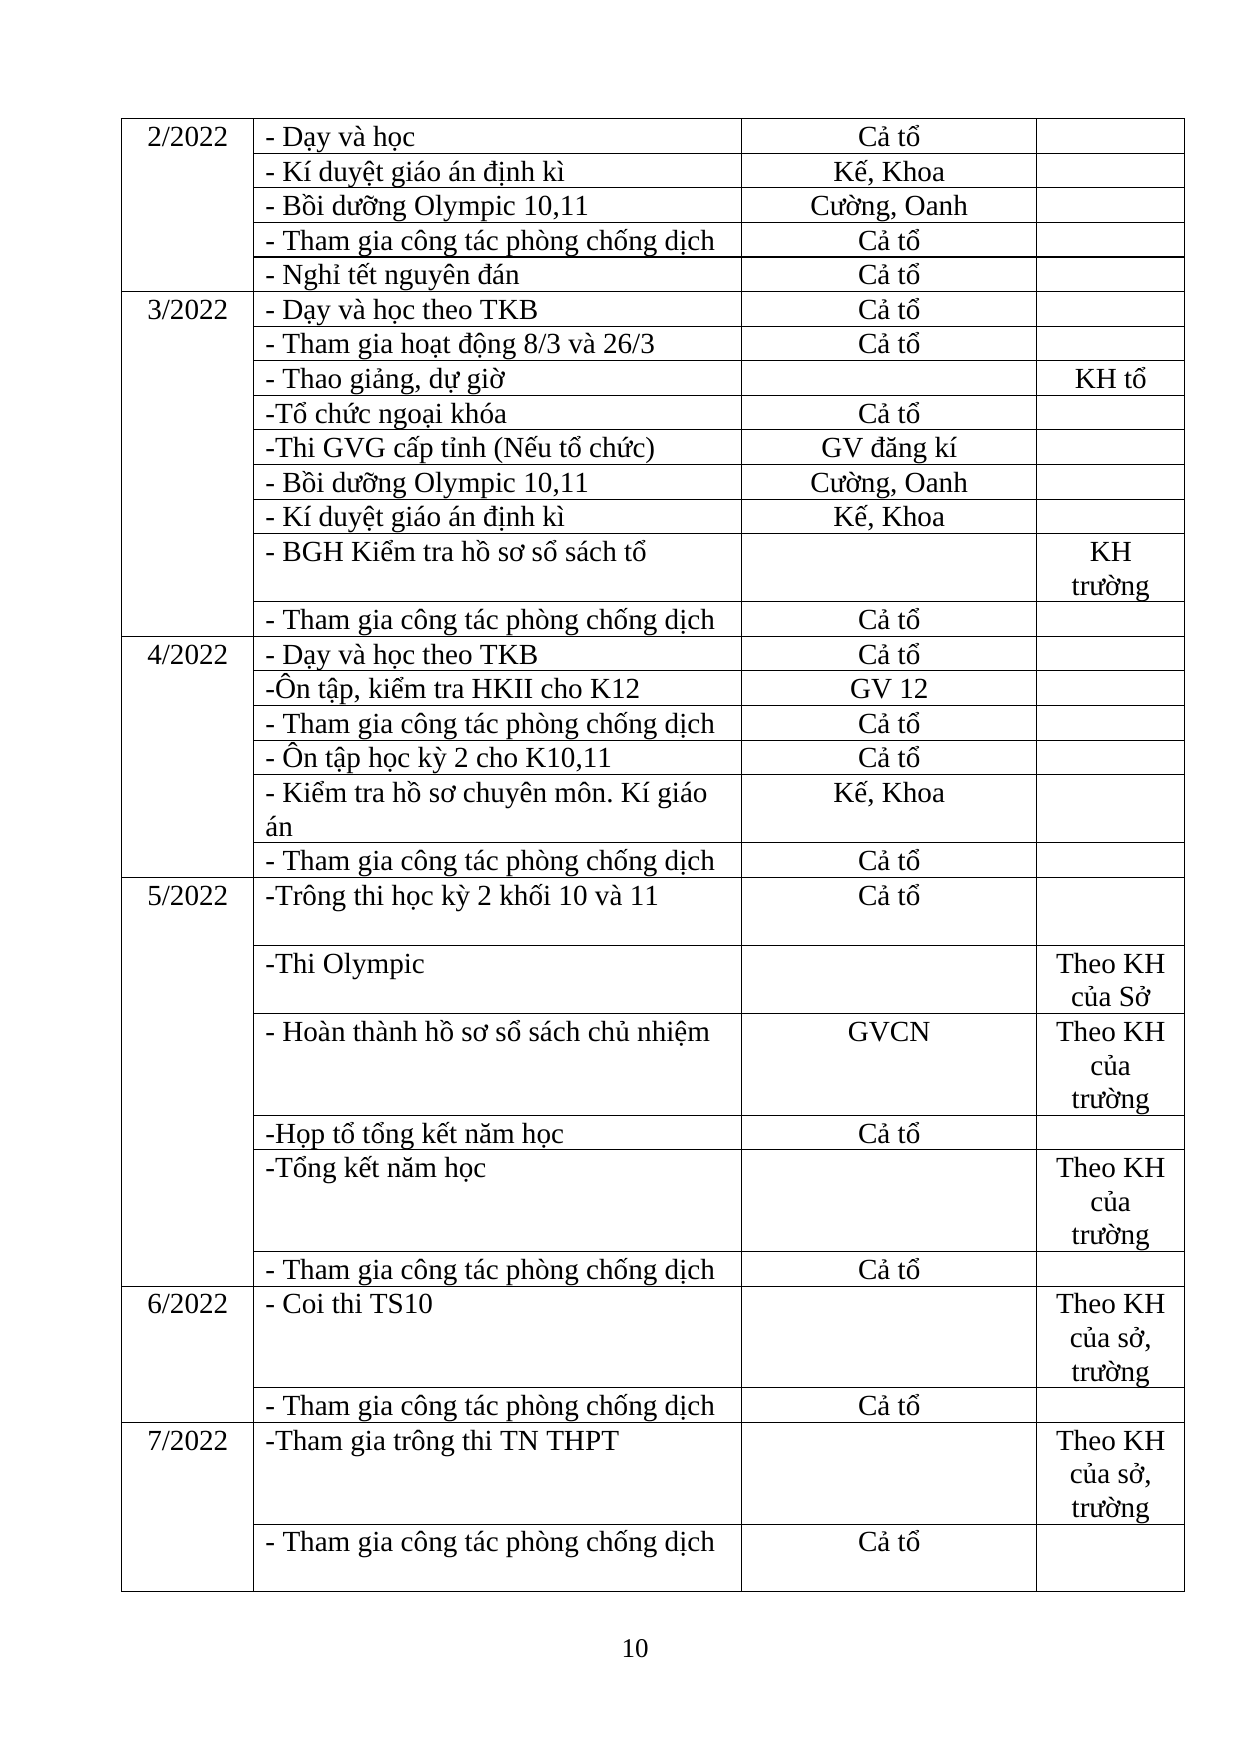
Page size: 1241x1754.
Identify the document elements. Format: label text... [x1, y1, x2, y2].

table_cell - Tham gia hoạt động 8/3 và 26/3 [254, 327, 741, 360]
table_cell - Dạy và học theo TKB [254, 637, 741, 670]
table_cell [1037, 706, 1184, 739]
table_cell - Thao giảng, dự giờ [254, 361, 741, 395]
table_cell - Hoàn thành hồ sơ sổ sách chủ nhiệm [254, 1014, 741, 1115]
table_cell [1037, 843, 1184, 877]
table_cell [1037, 1252, 1184, 1286]
table_cell [1037, 430, 1184, 464]
table_cell 3/2022 [122, 292, 253, 636]
table_cell [1037, 775, 1184, 842]
table_cell - Nghỉ tết nguyên đán [254, 258, 741, 291]
table_cell - Coi thi TS10 [254, 1287, 741, 1387]
table_cell GVCN [742, 1014, 1036, 1115]
table_cell Cả tổ [742, 1388, 1036, 1422]
table_cell Theo KH của sở, trường [1037, 1423, 1184, 1523]
table_cell Cả tổ [742, 602, 1036, 636]
table_cell [1037, 1116, 1184, 1149]
table_cell [1037, 188, 1184, 222]
table_cell [1037, 258, 1184, 291]
table_cell 5/2022 [122, 878, 253, 1286]
table_cell [1037, 327, 1184, 360]
table_cell [742, 946, 1036, 1013]
table_cell Cả tổ [742, 119, 1036, 153]
table_cell Theo KH của Sở [1037, 946, 1184, 1013]
table_cell - Kí duyệt giáo án định kì [254, 500, 741, 533]
table_cell [1037, 396, 1184, 429]
table_cell Cả tổ [742, 1252, 1036, 1286]
table_cell Cả tổ [742, 706, 1036, 739]
table_cell - Dạy và học [254, 119, 741, 153]
table_cell [1037, 500, 1184, 533]
table_cell Cả tổ [742, 1116, 1036, 1149]
table_cell [1037, 1525, 1184, 1591]
table_cell Cả tổ [742, 292, 1036, 326]
table_cell Cả tổ [742, 223, 1036, 256]
table_cell KH trường [1037, 534, 1184, 601]
table_cell Cả tổ [742, 327, 1036, 360]
table_cell [1037, 119, 1184, 153]
table_cell [1037, 223, 1184, 256]
table_cell 4/2022 [122, 637, 253, 877]
table_cell -Tổ chức ngoại khóa [254, 396, 741, 429]
table_cell GV đăng kí [742, 430, 1036, 464]
table_cell 7/2022 [122, 1423, 253, 1591]
table_cell [1037, 741, 1184, 774]
table_cell [1037, 465, 1184, 498]
table_cell -Thi GVG cấp tỉnh (Nếu tổ chức) [254, 430, 741, 464]
table_cell Cả tổ [742, 258, 1036, 291]
table_cell - Ôn tập học kỳ 2 cho K10,11 [254, 741, 741, 774]
table_cell Theo KH của sở, trường [1037, 1287, 1184, 1387]
table_cell Cả tổ [742, 637, 1036, 670]
table_cell -Trông thi học kỳ 2 khối 10 và 11 [254, 878, 741, 945]
table_cell [1037, 154, 1184, 187]
table_cell [1037, 637, 1184, 670]
table_cell - Tham gia công tác phòng chống dịch [254, 1525, 741, 1591]
table_cell 6/2022 [122, 1287, 253, 1422]
table_cell 2/2022 [122, 119, 253, 291]
table_cell GV 12 [742, 671, 1036, 705]
table_cell - BGH Kiểm tra hồ sơ sổ sách tổ [254, 534, 741, 601]
table_cell Theo KH của trường [1037, 1014, 1184, 1115]
table_cell [742, 1423, 1036, 1523]
table_cell [1037, 602, 1184, 636]
table_cell [742, 1150, 1036, 1251]
table_cell Cả tổ [742, 843, 1036, 877]
table_cell [1037, 292, 1184, 326]
table_cell Cường, Oanh [742, 188, 1036, 222]
table_cell -Tham gia trông thi TN THPT [254, 1423, 741, 1523]
table_cell [1037, 1388, 1184, 1422]
table_cell Cả tổ [742, 396, 1036, 429]
table_cell [1037, 671, 1184, 705]
table_cell Kế, Khoa [742, 500, 1036, 533]
table_cell Kế, Khoa [742, 775, 1036, 842]
table_cell Cả tổ [742, 878, 1036, 945]
table_cell - Tham gia công tác phòng chống dịch [254, 1388, 741, 1422]
table_cell -Thi Olympic [254, 946, 741, 1013]
table_cell Kế, Khoa [742, 154, 1036, 187]
table_cell Cả tổ [742, 1525, 1036, 1591]
table_cell Cả tổ [742, 741, 1036, 774]
table_cell [742, 1287, 1036, 1387]
table_cell Theo KH của trường [1037, 1150, 1184, 1251]
table_cell -Ôn tập, kiểm tra HKII cho K12 [254, 671, 741, 705]
table_cell KH tổ [1037, 361, 1184, 395]
table_cell [742, 534, 1036, 601]
table_cell [742, 361, 1036, 395]
table_cell Cường, Oanh [742, 465, 1036, 498]
table_cell -Tổng kết năm học [254, 1150, 741, 1251]
table_cell - Bồi dưỡng Olympic 10,11 [254, 465, 741, 498]
table_cell - Kiểm tra hồ sơ chuyên môn. Kí giáo án [254, 775, 741, 842]
table_cell - Kí duyệt giáo án định kì [254, 154, 741, 187]
table_cell - Bồi dưỡng Olympic 10,11 [254, 188, 741, 222]
table_cell [1037, 878, 1184, 945]
table_cell - Tham gia công tác phòng chống dịch [254, 706, 741, 739]
table_cell -Họp tổ tổng kết năm học [254, 1116, 741, 1149]
table_cell - Dạy và học theo TKB [254, 292, 741, 326]
table_cell - Tham gia công tác phòng chống dịch [254, 223, 741, 256]
table_cell - Tham gia công tác phòng chống dịch [254, 1252, 741, 1286]
table_cell - Tham gia công tác phòng chống dịch [254, 843, 741, 877]
table_cell - Tham gia công tác phòng chống dịch [254, 602, 741, 636]
